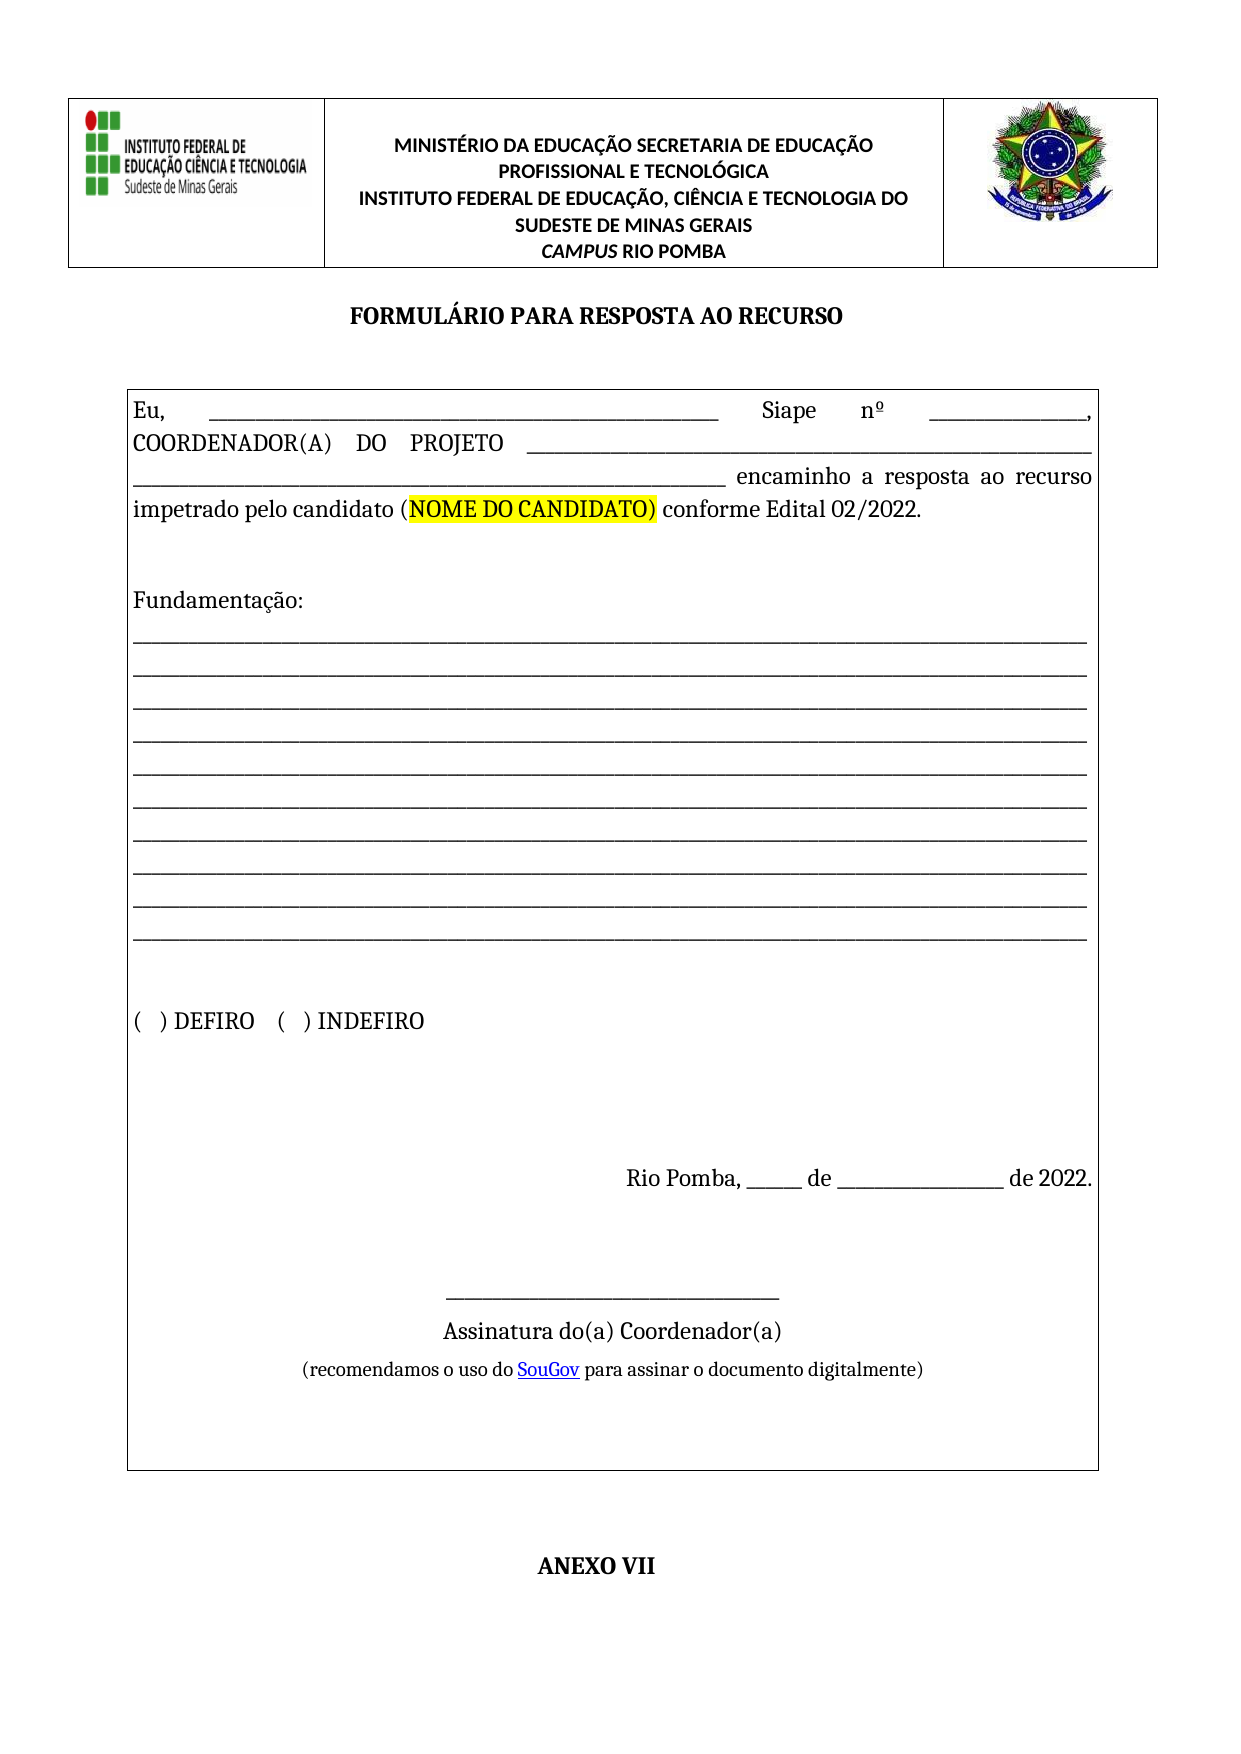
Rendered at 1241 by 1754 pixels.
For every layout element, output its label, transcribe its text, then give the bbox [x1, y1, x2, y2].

text FORMULÁRIO PARA RESPOSTA AO RECURSO [133, 302, 1060, 331]
table_header Eu, _______________________________________________________ Siape nº _________________, COORDENADOR(A) DO PROJETO _____________________________________________________________ ________________________________________________________________ encaminho a resposta ao recurso impetrado pelo candidato (NOME DO CANDIDATO) conforme Edital 02/2022. Fundamentação: ______________________________________________________________________________________________________________________________________________________________________________________________________________________________________________________________________________________________________________________________________________________________________________________________________________________________________________________________________________________________________________________________________________________________________________________________________________________________________________________________________________________________________________________________________________________________________________________________________________________________________________________________________________________________________________________________________________________________________________________________________________________________________________________________________ ( ) DEFIRO ( ) INDEFIRO Rio Pomba, ______ de __________________ de 2022. ____________________________________ Assinatura do(a) Coordenador(a) (recomendamos o uso do SouGov para assinar o documento digitalmente) [128, 390, 1098, 1470]
text ANEXO VII [133, 1552, 1060, 1581]
picture [79, 99, 312, 207]
picture [987, 99, 1113, 222]
